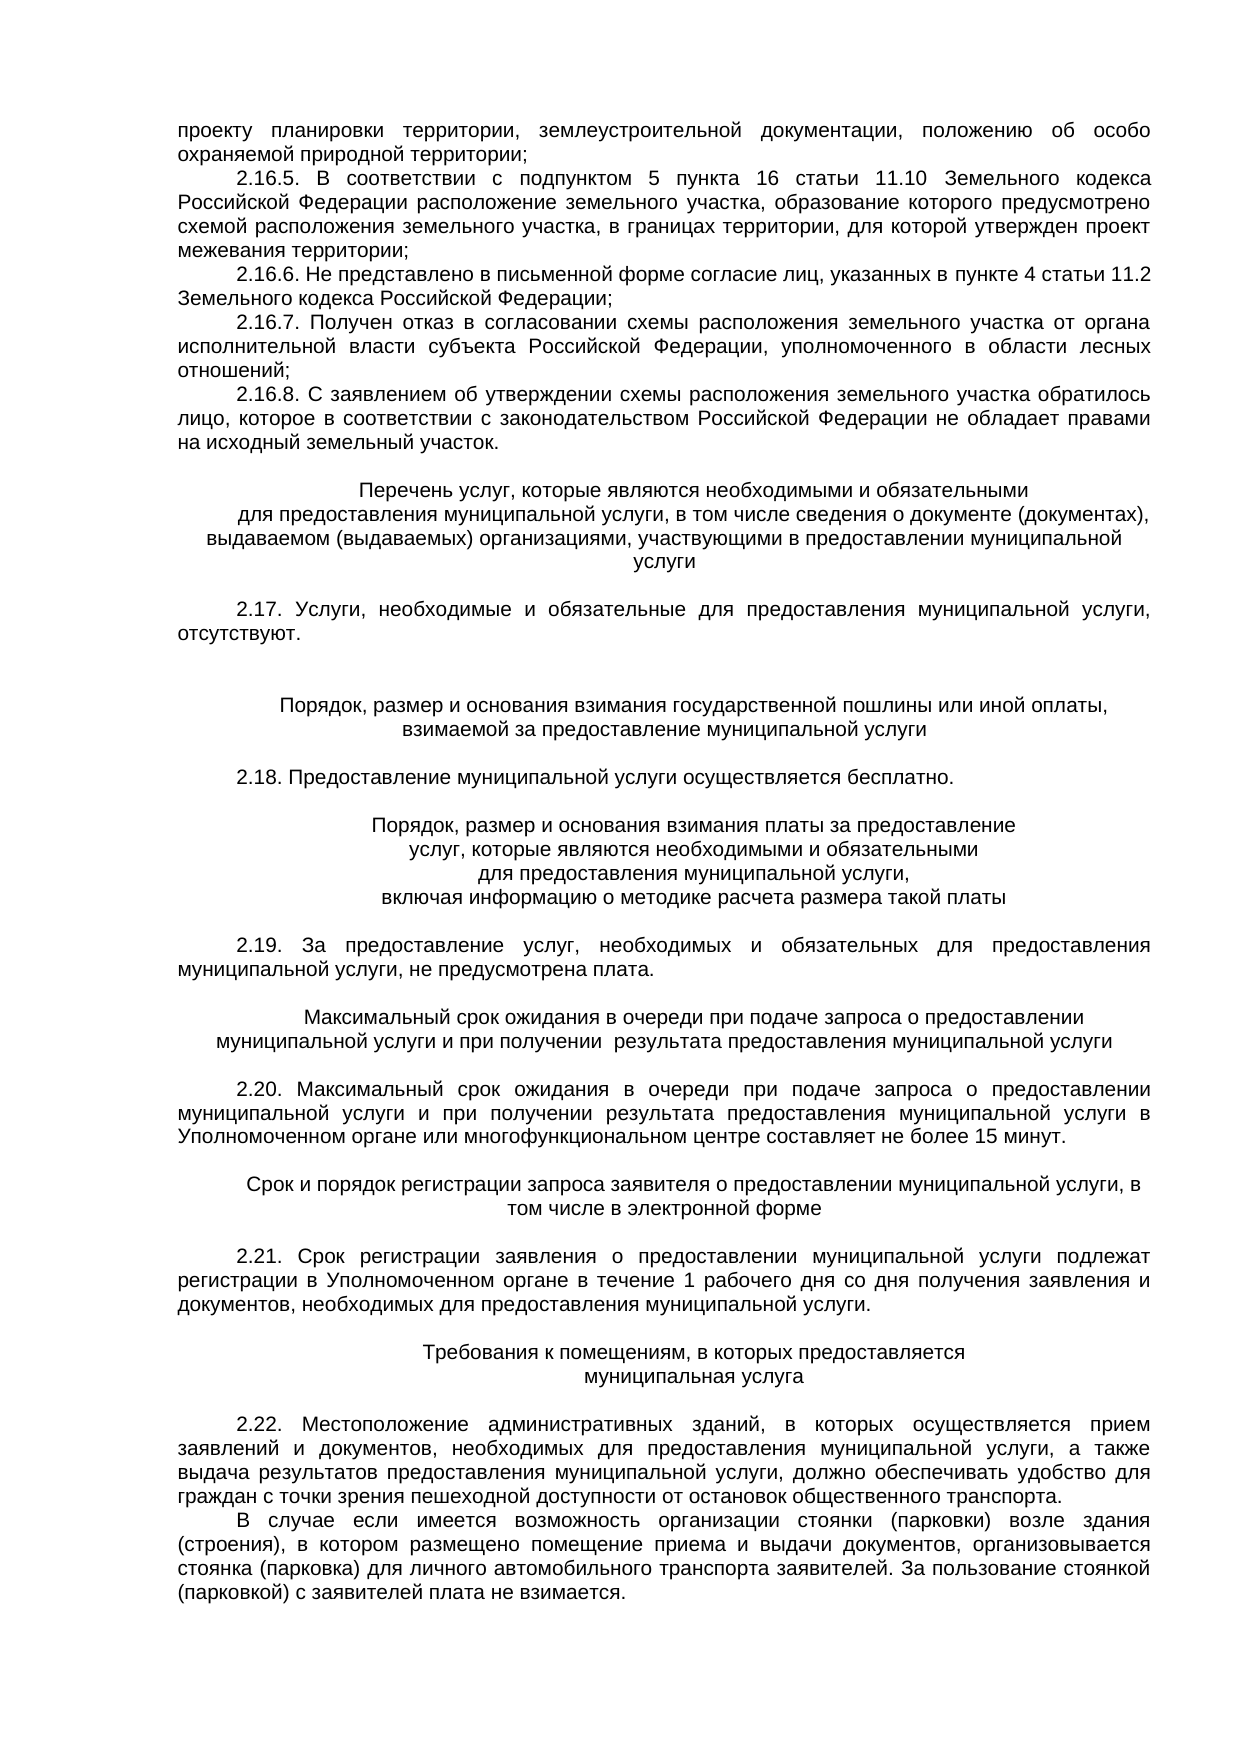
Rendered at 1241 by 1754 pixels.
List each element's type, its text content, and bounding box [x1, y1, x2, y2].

text для предоставления муниципальной услуги, [177, 861, 1152, 885]
text 2.18. Предоставление муниципальной услуги осуществляется бесплатно. [177, 765, 1152, 789]
text 2.20. Максимальный срок ожидания в очереди при подаче запроса о предоставлении муниципальной услуги и при получении результата предоставления муниципальной услуги в Уполномоченном органе или многофункциональном центре составляет не более 15 минут. [177, 1076, 1152, 1148]
text 2.19. За предоставление услуг, необходимых и обязательных для предоставления муниципальной услуги, не предусмотрена плата. [177, 933, 1152, 981]
text 2.21. Срок регистрации заявления о предоставлении муниципальной услуги подлежат регистрации в Уполномоченном органе в течение 1 рабочего дня со дня получения заявления и документов, необходимых для предоставления муниципальной услуги. [177, 1244, 1152, 1316]
text Порядок, размер и основания взимания платы за предоставление [177, 813, 1152, 837]
text Максимальный срок ожидания в очереди при подаче запроса о предоставлении муниципальной услуги и при получении результата предоставления муниципальной услуги [177, 1004, 1152, 1052]
text Порядок, размер и основания взимания государственной пошлины или иной оплаты, взимаемой за предоставление муниципальной услуги [177, 693, 1152, 741]
text 2.16.5. В соответствии с подпунктом 5 пункта 16 статьи 11.10 Земельного кодекса Российской Федерации расположение земельного участка, образование которого предусмотрено схемой расположения земельного участка, в границах территории, для которой утвержден проект межевания территории; [177, 166, 1152, 262]
text услуг, которые являются необходимыми и обязательными [177, 837, 1152, 861]
text 2.16.7. Получен отказ в согласовании схемы расположения земельного участка от органа исполнительной власти субъекта Российской Федерации, уполномоченного в области лесных отношений; [177, 310, 1152, 382]
text включая информацию о методике расчета размера такой платы [177, 885, 1152, 909]
text Требования к помещениям, в которых предоставляется [177, 1340, 1152, 1364]
text 2.16.6. Не представлено в письменной форме согласие лиц, указанных в пункте 4 статьи 11.2 Земельного кодекса Российской Федерации; [177, 262, 1152, 310]
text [177, 118, 1152, 166]
text для предоставления муниципальной услуги, в том числе сведения о документе (документах), выдаваемом (выдаваемых) организациями, участвующими в предоставлении муниципальной услуги [177, 501, 1152, 573]
text Перечень услуг, которые являются необходимыми и обязательными [177, 477, 1152, 501]
text муниципальная услуга [177, 1364, 1152, 1388]
text 2.17. Услуги, необходимые и обязательные для предоставления муниципальной услуги, отсутствуют. [177, 597, 1152, 645]
text В случае если имеется возможность организации стоянки (парковки) возле здания (строения), в котором размещено помещение приема и выдачи документов, организовывается стоянка (парковка) для личного автомобильного транспорта заявителей. За пользование стоянкой (парковкой) с заявителей плата не взимается. [177, 1508, 1152, 1603]
text 2.16.8. С заявлением об утверждении схемы расположения земельного участка обратилось лицо, которое в соответствии с законодательством Российской Федерации не обладает правами на исходный земельный участок. [177, 382, 1152, 453]
text 2.22. Местоположение административных зданий, в которых осуществляется прием заявлений и документов, необходимых для предоставления муниципальной услуги, а также выдача результатов предоставления муниципальной услуги, должно обеспечивать удобство для граждан с точки зрения пешеходной доступности от остановок общественного транспорта. [177, 1412, 1152, 1508]
text Срок и порядок регистрации запроса заявителя о предоставлении муниципальной услуги, в том числе в электронной форме [177, 1172, 1152, 1220]
